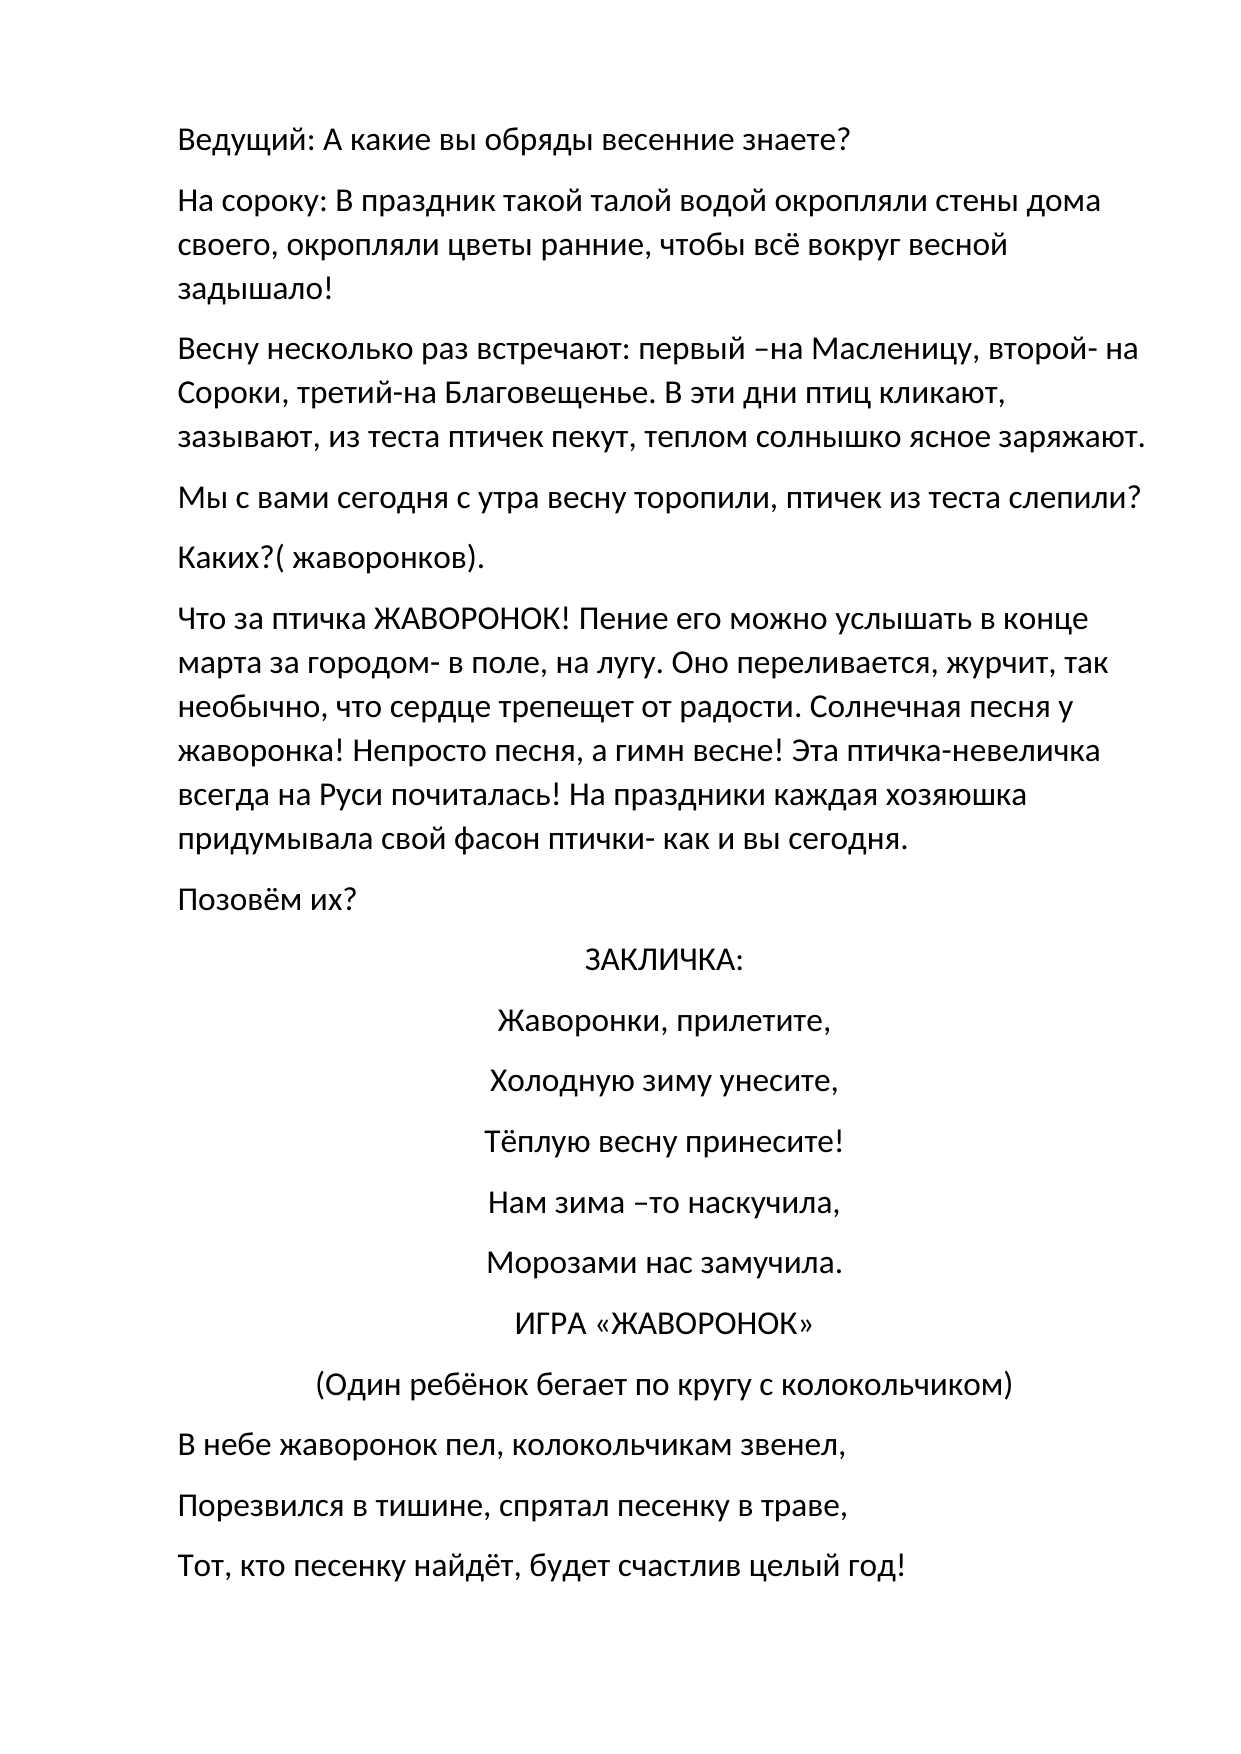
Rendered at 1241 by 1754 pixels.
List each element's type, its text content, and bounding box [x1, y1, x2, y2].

text В небе жаворонок пел, колокольчикам звенел, [177, 1423, 1152, 1464]
text Жаворонки, прилетите, [177, 999, 1152, 1039]
text Холодную зиму унесите, [177, 1059, 1152, 1100]
text Нам зима –то наскучила, [177, 1181, 1152, 1221]
text Тёплую весну принесите! [177, 1120, 1152, 1161]
text Каких?( жаворонков). [177, 536, 1152, 577]
text Мы с вами сегодня с утра весну торопили, птичек из теста слепили? [177, 476, 1152, 517]
text Морозами нас замучила. [177, 1241, 1152, 1282]
text Ведущий: А какие вы обряды весенние знаете? [177, 118, 1152, 159]
text (Один ребёнок бегает по кругу с колокольчиком) [177, 1362, 1152, 1403]
text Позовём их? [177, 877, 1152, 918]
text ЗАКЛИЧКА: [177, 938, 1152, 979]
text Порезвился в тишине, спрятал песенку в траве, [177, 1484, 1152, 1524]
text Весну несколько раз встречают: первый –на Масленицу, второй- на Сороки, третий-на Благовещенье. В эти дни птиц кликают, зазывают, из теста птичек пекут, теплом солнышко ясное заряжают. [177, 327, 1152, 456]
text Что за птичка ЖАВОРОНОК! Пение его можно услышать в конце марта за городом- в поле, на лугу. Оно переливается, журчит, так необычно, что сердце трепещет от радости. Солнечная песня у жаворонка! Непросто песня, а гимн весне! Эта птичка-невеличка всегда на Руси почиталась! На праздники каждая хозяюшка придумывала свой фасон птички- как и вы сегодня. [177, 597, 1152, 858]
text ИГРА «ЖАВОРОНОК» [177, 1302, 1152, 1343]
text На сороку: В праздник такой талой водой окропляли стены дома своего, окропляли цветы ранние, чтобы всё вокруг весной задышало! [177, 179, 1152, 307]
text Тот, кто песенку найдёт, будет счастлив целый год! [177, 1544, 1152, 1585]
